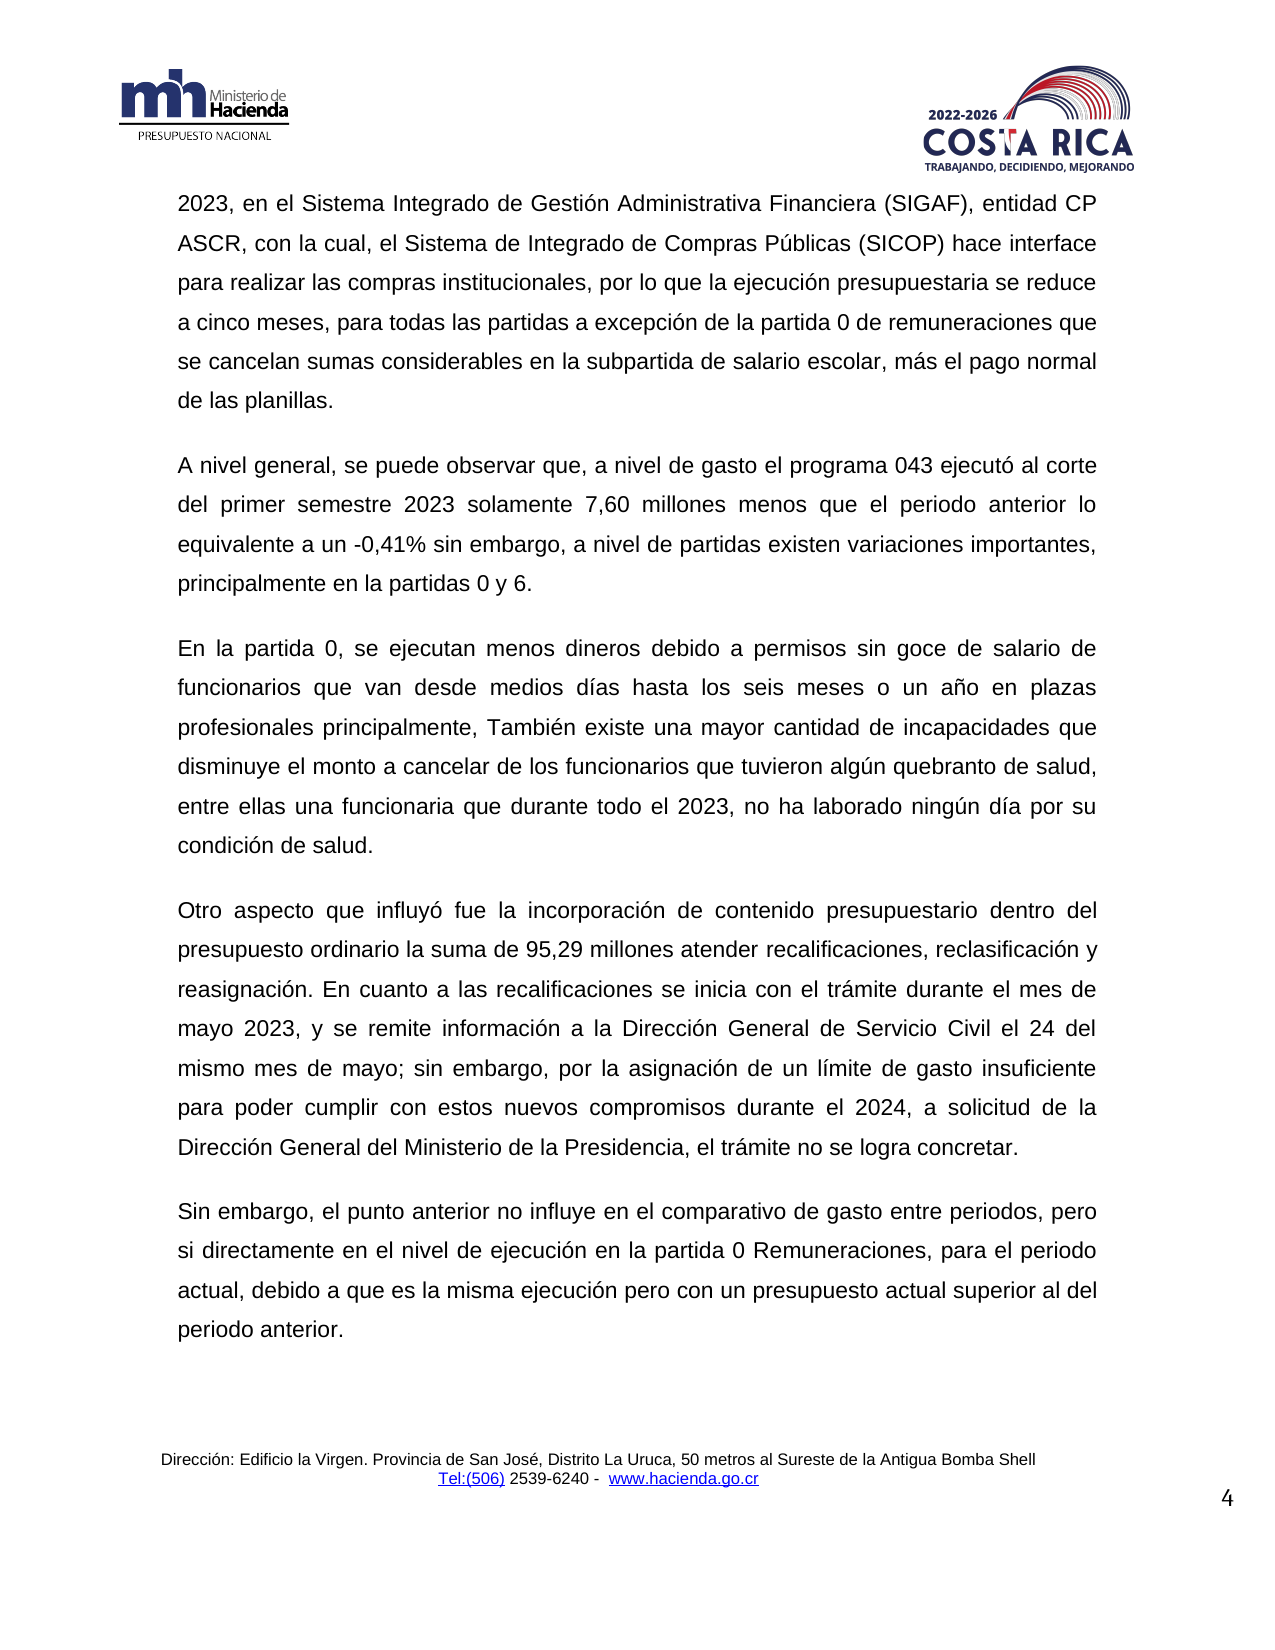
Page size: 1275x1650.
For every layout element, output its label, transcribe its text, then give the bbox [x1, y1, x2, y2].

text Otro aspecto que influyó fue la incorporación de contenido presupuestario dentro del presupuesto ordinario la suma de 95,29 millones atender recalificaciones, reclasificación y reasignación. En cuanto a las recalificaciones se inicia con el trámite durante el mes de mayo 2023, y se remite información a la Dirección General de Servicio Civil el 24 del mismo mes de mayo; sin embargo, por la asignación de un límite de gasto insuficiente para poder cumplir con estos nuevos compromisos durante el 2024, a solicitud de la Dirección General del Ministerio de la Presidencia, el trámite no se logra concretar. [177, 897, 1098, 1160]
picture [119, 69, 290, 143]
picture [923, 65, 1134, 173]
text En la partida 0, se ejecutan menos dineros debido a permisos sin goce de salario de funcionarios que van desde medios días hasta los seis meses o un año en plazas profesionales principalmente, También existe una mayor cantidad de incapacidades que disminuye el monto a cancelar de los funcionarios que tuvieron algún quebranto de salud, entre ellas una funcionaria que durante todo el 2023, no ha laborado ningún día por su condición de salud. [177, 635, 1098, 858]
text A nivel general, se puede observar que, a nivel de gasto el programa 043 ejecutó al corte del primer semestre 2023 solamente 7,60 millones menos que el periodo anterior lo equivalente a un -0,41% sin embargo, a nivel de partidas existen variaciones importantes, principalmente en la partidas 0 y 6. [177, 452, 1098, 597]
text Sin embargo, el punto anterior no influye en el comparativo de gasto entre periodos, pero si directamente en el nivel de ejecución en la partida 0 Remuneraciones, para el periodo actual, debido a que es la misma ejecución pero con un presupuesto actual superior al del periodo anterior. [177, 1198, 1098, 1343]
